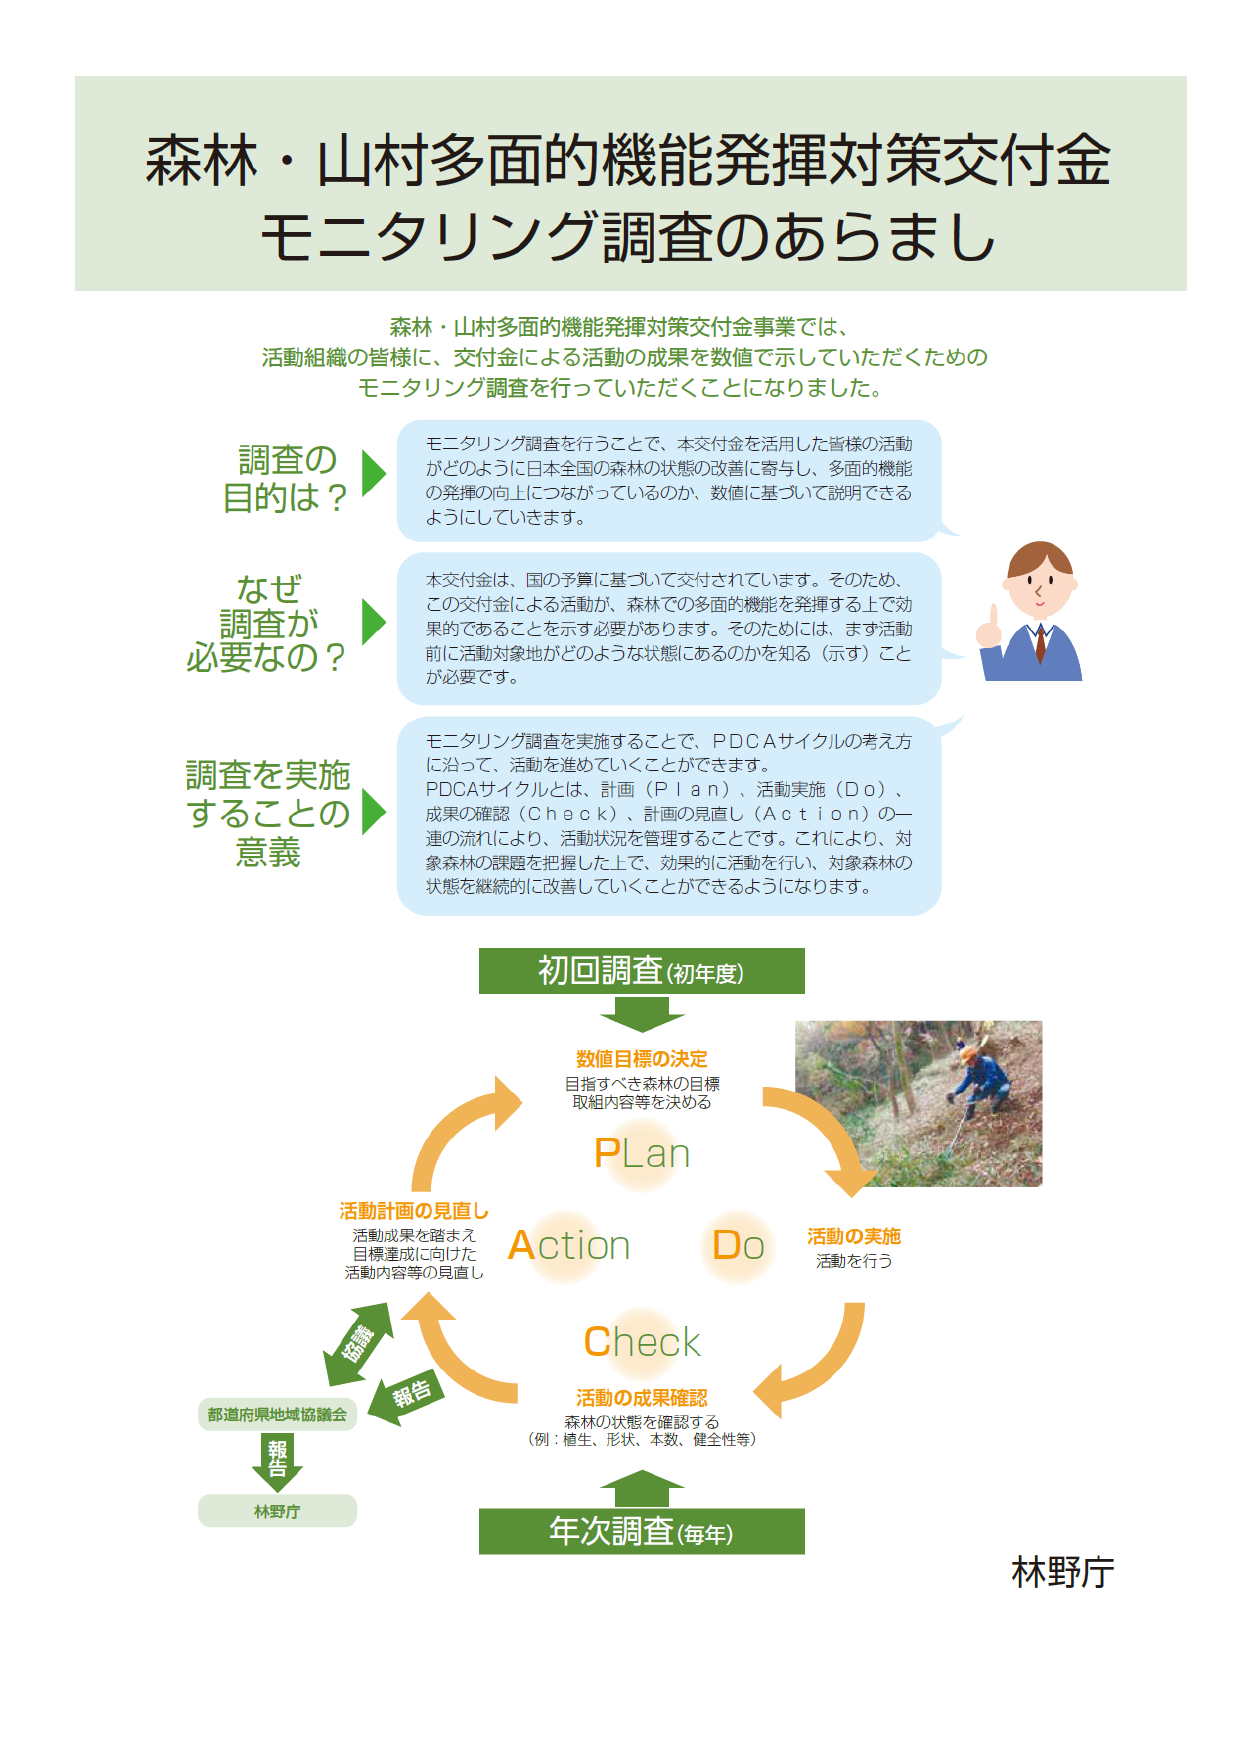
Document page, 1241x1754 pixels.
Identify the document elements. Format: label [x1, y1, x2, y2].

picture [75, 76, 1187, 1647]
